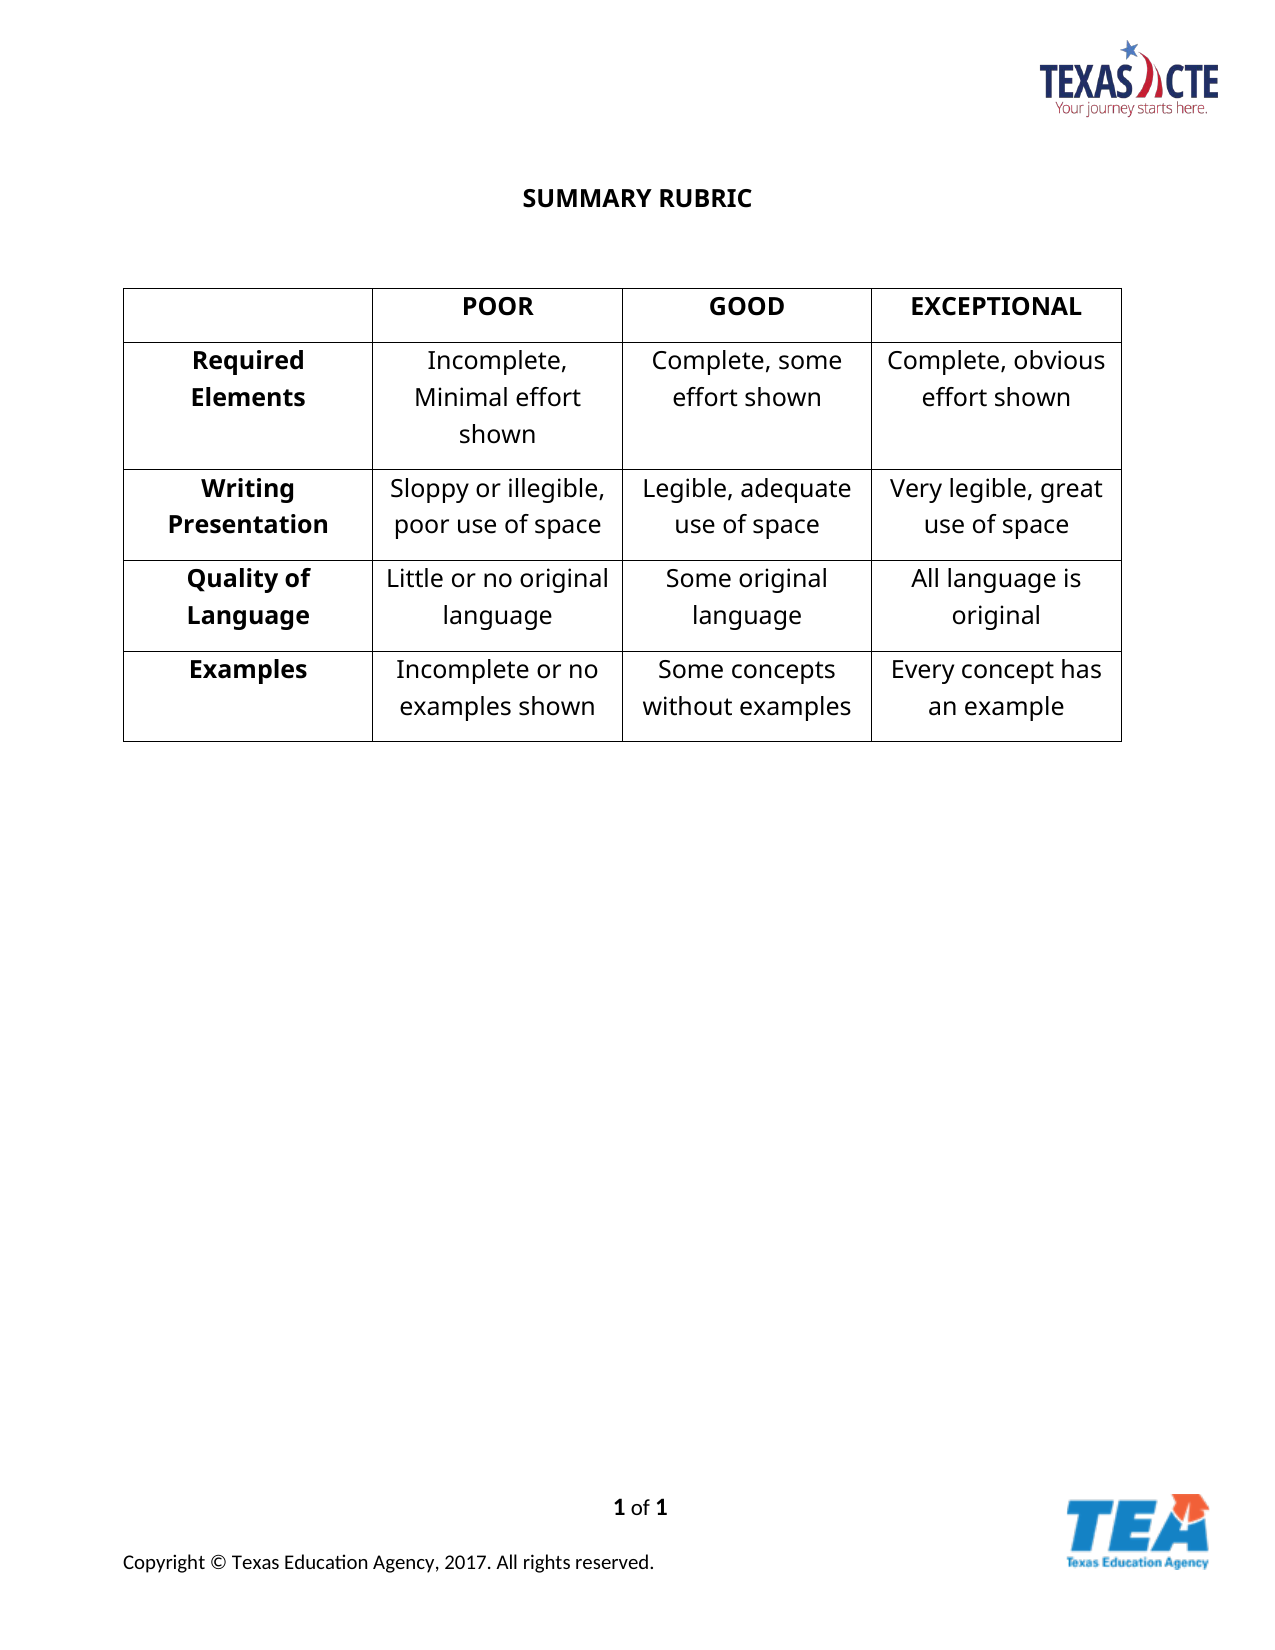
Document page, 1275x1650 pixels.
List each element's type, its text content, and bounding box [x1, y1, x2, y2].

table_cell Sloppy or illegible, poor use of space [373, 470, 622, 560]
table_header EXCEPTIONAL [872, 289, 1121, 342]
table_cell Quality of Language [124, 561, 372, 651]
table_cell Very legible, great use of space [872, 470, 1121, 560]
text SUMMARY RUBRIC [123, 181, 1152, 215]
picture [1066, 1494, 1210, 1570]
table_cell Some original language [623, 561, 871, 651]
table_cell Every concept has an example [872, 652, 1121, 741]
table_cell Incomplete or no examples shown [373, 652, 622, 741]
table_cell Incomplete, Minimal effort shown [373, 343, 622, 469]
table_cell Complete, obvious effort shown [872, 343, 1121, 469]
picture [1021, 28, 1237, 128]
table_header [124, 289, 372, 342]
table_header POOR [373, 289, 622, 342]
table_cell All language is original [872, 561, 1121, 651]
table_cell Complete, some effort shown [623, 343, 871, 469]
table_cell Legible, adequate use of space [623, 470, 871, 560]
table_cell Some concepts without examples [623, 652, 871, 741]
table_cell Examples [124, 652, 372, 741]
table_cell Little or no original language [373, 561, 622, 651]
table_cell Required Elements [124, 343, 372, 469]
table_header GOOD [623, 289, 871, 342]
table_cell Writing Presentation [124, 470, 372, 560]
